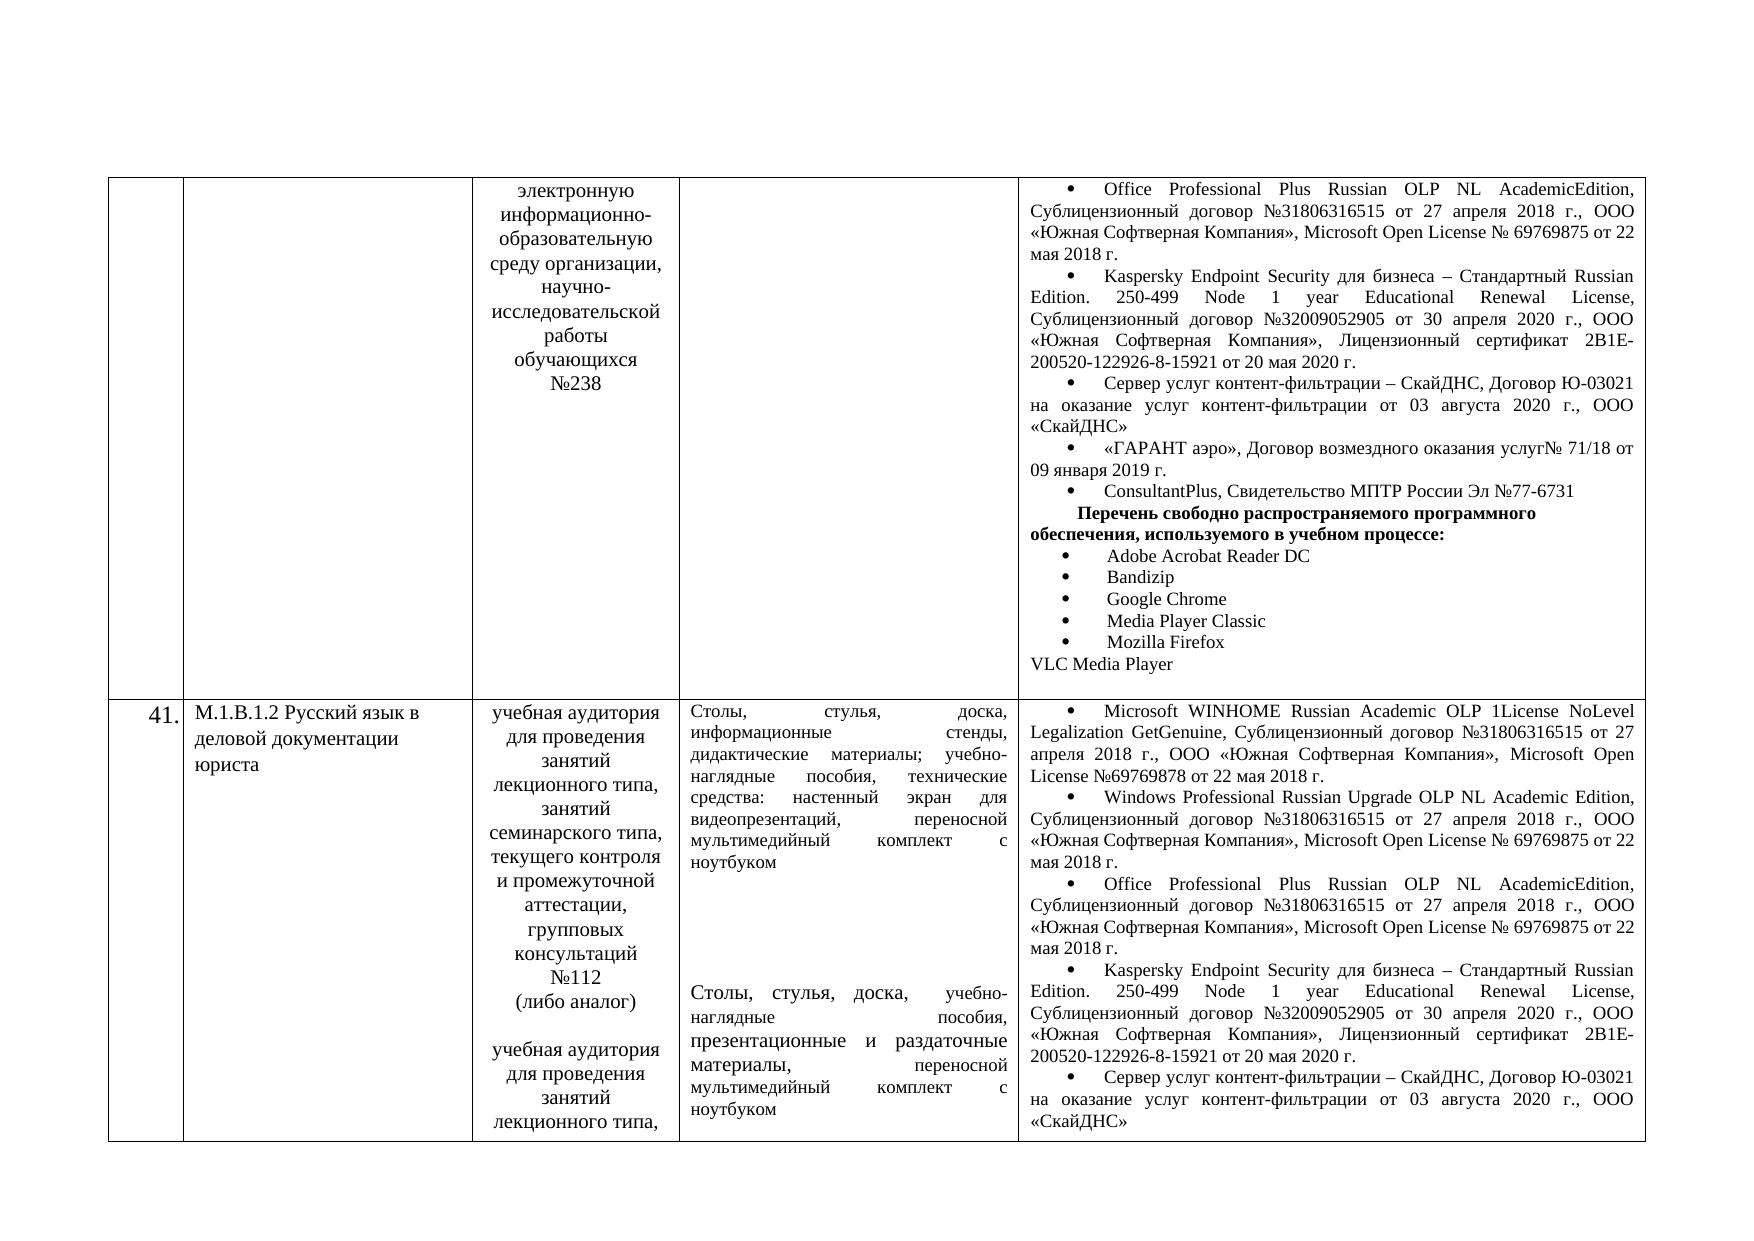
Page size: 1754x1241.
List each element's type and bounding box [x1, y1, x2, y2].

table_cell [109, 700, 183, 1141]
table_cell [1019, 700, 1645, 1141]
table_cell [473, 178, 679, 699]
table_cell [473, 700, 679, 1141]
table_cell [184, 700, 472, 1141]
table_cell [680, 700, 1018, 1141]
table_cell [1019, 178, 1645, 699]
table_cell [680, 178, 1018, 699]
